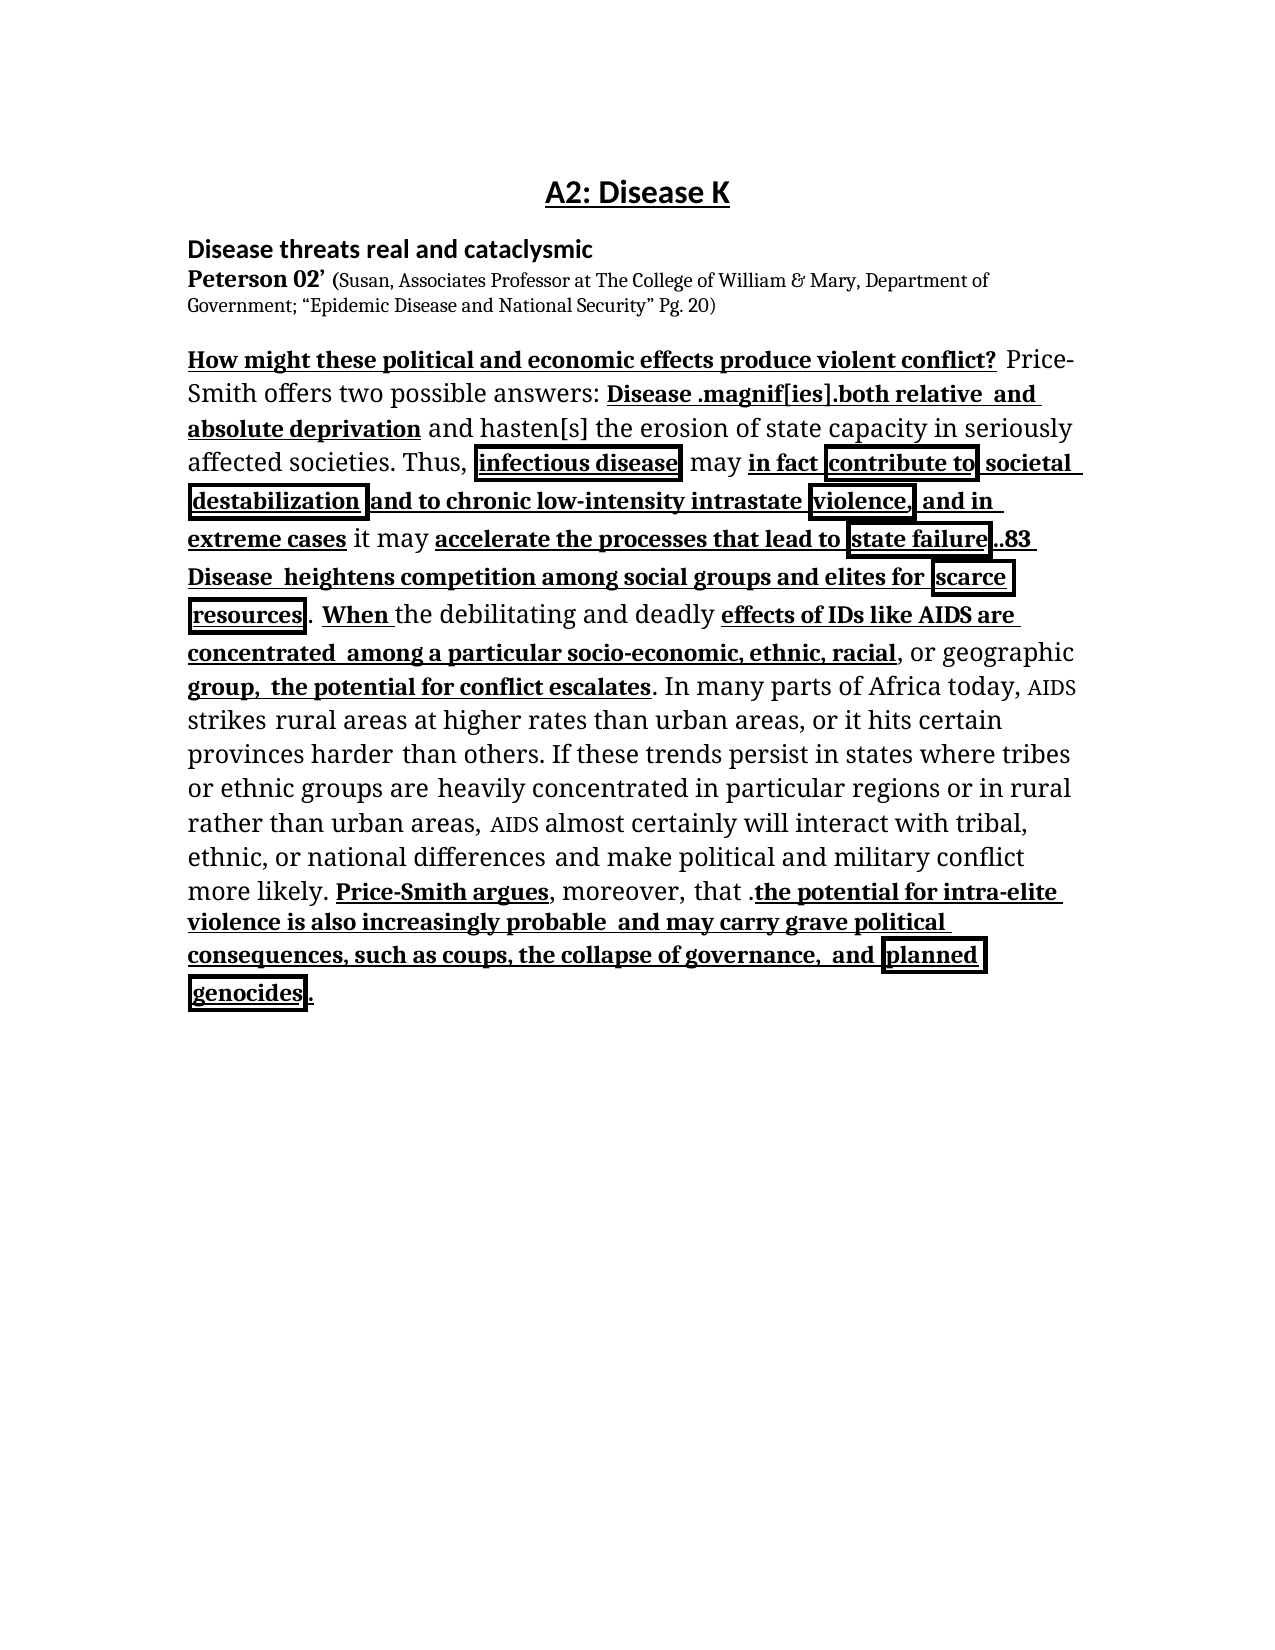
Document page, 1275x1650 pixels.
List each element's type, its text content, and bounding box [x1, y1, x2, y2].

subtitle A2: Disease K [187, 171, 1087, 212]
text Peterson 02’ (Susan, Associates Professor at The College of William & Mary, Department of Government; “Epidemic Disease and National Security” Pg. 20) [187, 265, 1087, 318]
subtitle Disease threats real and cataclysmic [187, 232, 1087, 265]
text How might these political and economic effects produce violent conflict? Price-Smith offers two possible answers: Disease .magnif[ies].both relative and absolute deprivation and hasten[s] the erosion of state capacity in seriously affected societies. Thus, infectious disease may in fact contribute to societal destabilization and to chronic low-intensity intrastate violence, and in extreme cases it may accelerate the processes that lead to state failure..83 Disease heightens competition among social groups and elites for scarce resources. When the debilitating and deadly effects of IDs like AIDS are concentrated among a particular socio-economic, ethnic, racial, or geographic group, the potential for conflict escalates. In many parts of Africa today, AIDS strikes rural areas at higher rates than urban areas, or it hits certain provinces harder than others. If these trends persist in states where tribes or ethnic groups are heavily concentrated in particular regions or in rural rather than urban areas, AIDS almost certainly will interact with tribal, ethnic, or national differences and make political and military conflict more likely. Price-Smith argues, moreover, that .the potential for intra-elite violence is also increasingly probable and may carry grave political consequences, such as coups, the collapse of governance, and planned genocides. [187, 342, 1087, 1012]
